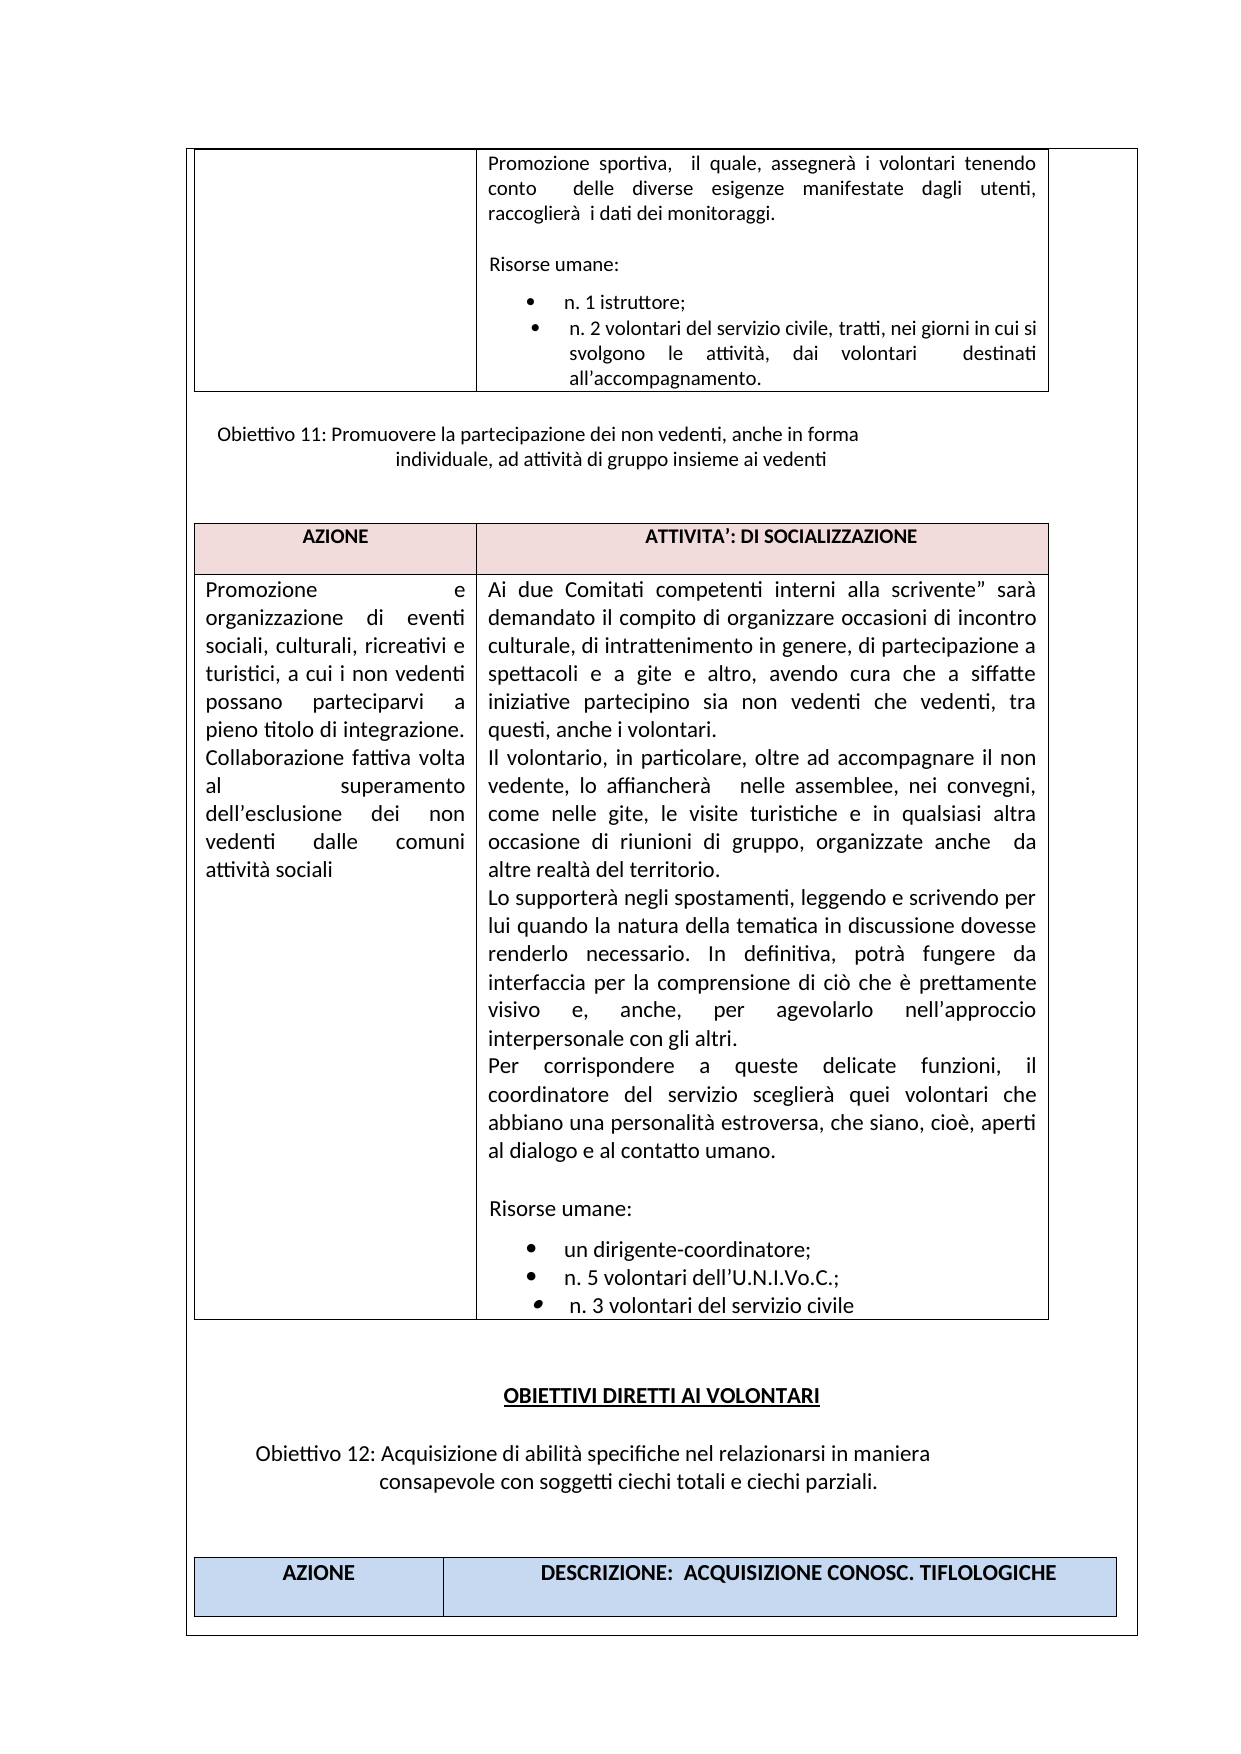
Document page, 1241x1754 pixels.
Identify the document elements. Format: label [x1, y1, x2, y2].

table_header [187, 149, 1137, 1635]
